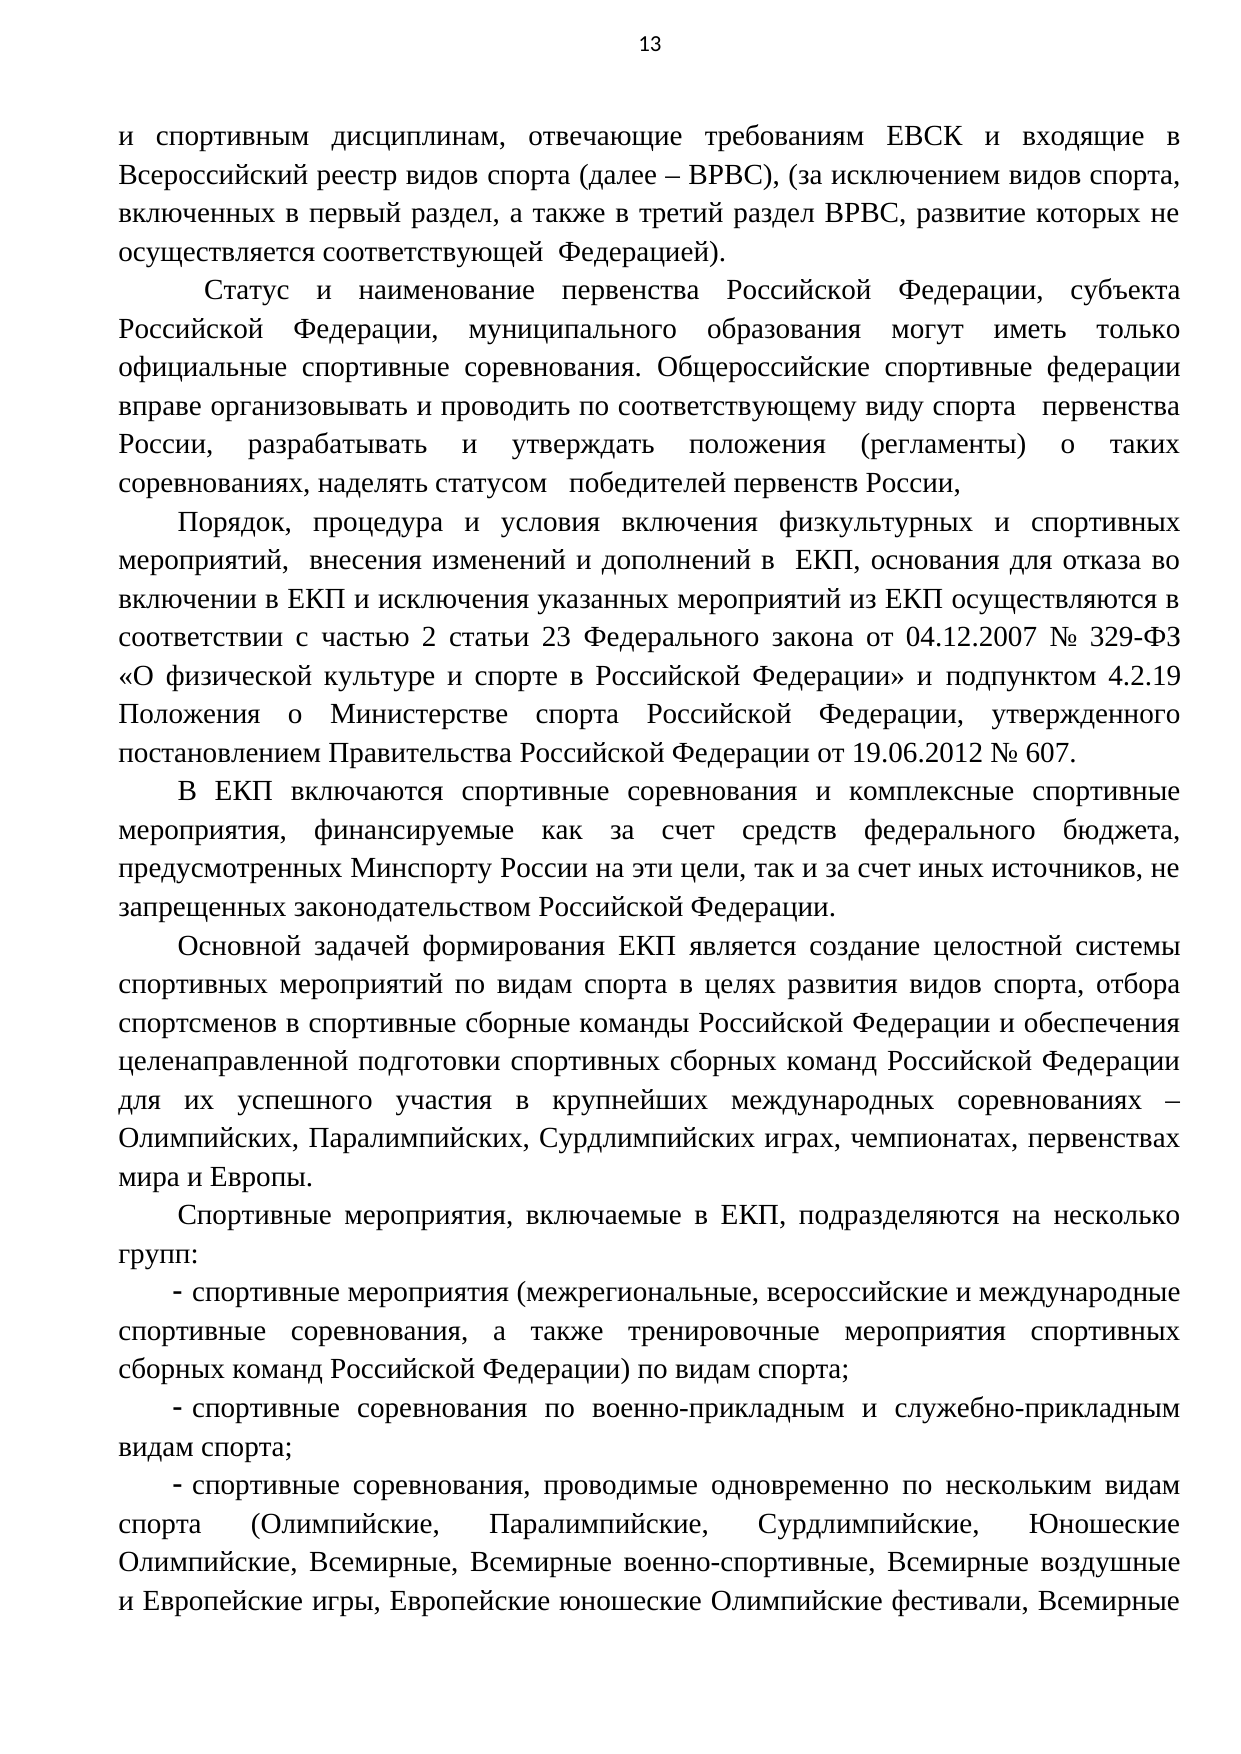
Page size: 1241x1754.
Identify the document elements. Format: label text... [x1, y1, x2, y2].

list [118, 1467, 1181, 1617]
text Статус и наименование первенства Российской Федерации, субъекта Российской Федерации, муниципального образования могут иметь только официальные спортивные соревнования. Общероссийские спортивные федерации вправе организовывать и проводить по соответствующему виду спорта первенства России, разрабатывать и утверждать положения (регламенты) о таких соревнованиях, наделять статусом победителей первенств России, [118, 344, 1181, 499]
text В ЕКП включаются спортивные соревнования и комплексные спортивные мероприятия, финансируемые как за счет средств федерального бюджета, предусмотренных Минспорту России на эти цели, так и за счет иных источников, не запрещенных законодательством Российской Федерации. [118, 773, 1181, 923]
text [118, 118, 1181, 267]
text Статус и наименование первенства Российской Федерации, субъекта Российской Федерации, муниципального образования могут иметь только официальные спортивные соревнования. Общероссийские спортивные федерации вправе организовывать и проводить по соответствующему виду спорта первенства России, разрабатывать и утверждать положения (регламенты) о таких соревнованиях, наделять статусом победителей первенств России, [118, 272, 1181, 311]
text Основной задачей формирования ЕКП является создание целостной системы спортивных мероприятий по видам спорта в целях развития видов спорта, отбора спортсменов в спортивные сборные команды Российской Федерации и обеспечения целенаправленной подготовки спортивных сборных команд Российской Федерации для их успешного участия в крупнейших международных соревнованиях – Олимпийских, Паралимпийских, Сурдлимпийских играх, чемпионатах, первенствах мира и Европы. [118, 928, 1181, 1192]
list спортивные мероприятия (межрегиональные, всероссийские и международные спортивные соревнования, а также тренировочные мероприятия спортивных сборных команд Российской Федерации) по видам спорта; [118, 1274, 1181, 1385]
text Порядок, процедура и условия включения физкультурных и спортивных мероприятий, внесения изменений и дополнений в ЕКП, основания для отказа во включении в ЕКП и исключения указанных мероприятий из ЕКП осуществляются в соответствии с частью 2 статьи 23 Федерального закона от 04.12.2007 № 329-ФЗ «О физической культуре и спорте в Российской Федерации» и подпунктом 4.2.19 Положения о Министерстве спорта Российской Федерации, утвержденного постановлением Правительства Российской Федерации от 19.06.2012 № 607. [118, 504, 1181, 768]
text Спортивные мероприятия, включаемые в ЕКП, подразделяются на несколько групп: [118, 1197, 1181, 1269]
list спортивные соревнования по военно-прикладным и служебно-прикладным видам спорта; [118, 1390, 1181, 1462]
